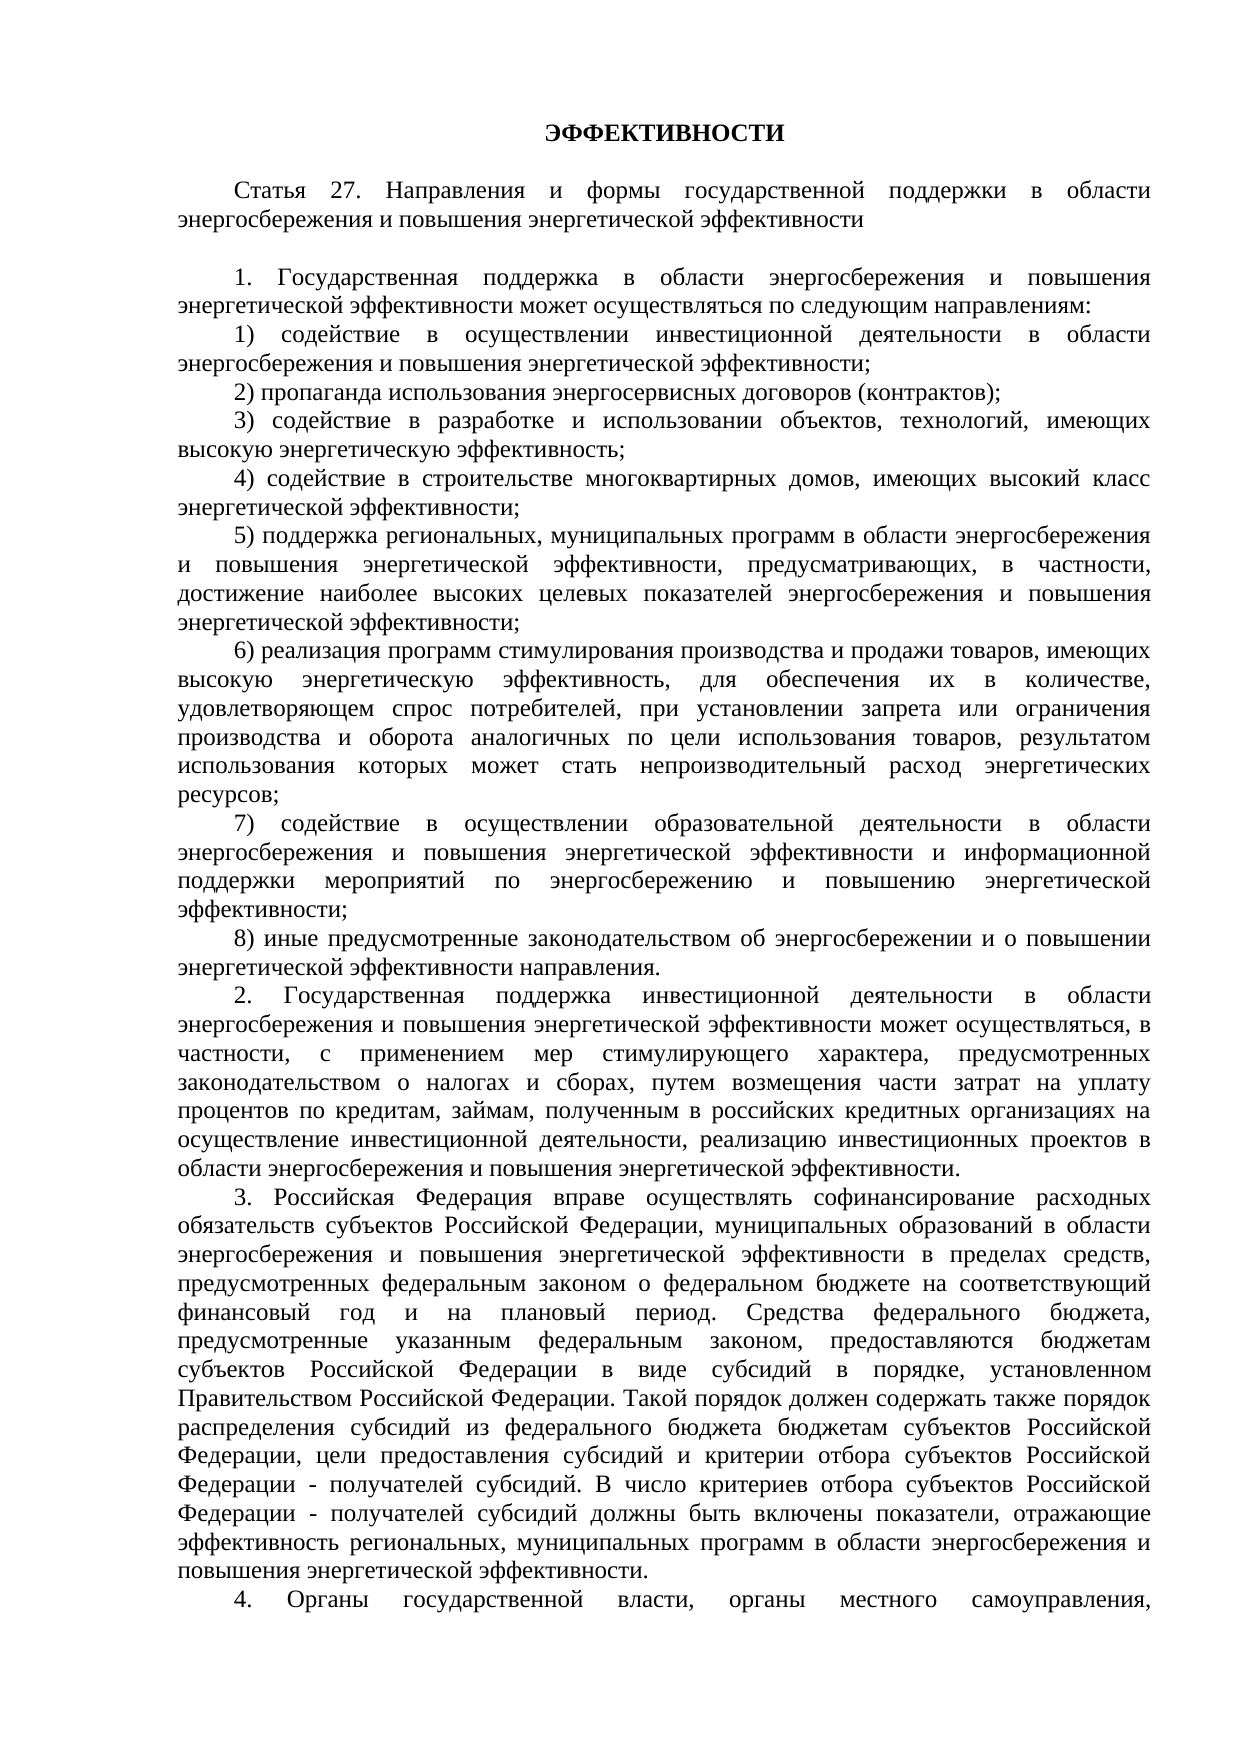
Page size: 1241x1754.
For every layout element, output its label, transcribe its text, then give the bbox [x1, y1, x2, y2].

text 8) иные предусмотренные законодательством об энергосбережении и о повышении энергетической эффективности направления. [177, 923, 1152, 981]
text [177, 1584, 1152, 1613]
text 3) содействие в разработке и использовании объектов, технологий, имеющих высокую энергетическую эффективность; [177, 406, 1152, 463]
text 2) пропаганда использования энергосервисных договоров (контрактов); [177, 377, 1152, 406]
text 2. Государственная поддержка инвестиционной деятельности в области энергосбережения и повышения энергетической эффективности может осуществляться, в частности, с применением мер стимулирующего характера, предусмотренных законодательством о налогах и сборах, путем возмещения части затрат на уплату процентов по кредитам, займам, полученным в российских кредитных организациях на осуществление инвестиционной деятельности, реализацию инвестиционных проектов в области энергосбережения и повышения энергетической эффективности. [177, 981, 1152, 1182]
text 7) содействие в осуществлении образовательной деятельности в области энергосбережения и повышения энергетической эффективности и информационной поддержки мероприятий по энергосбережению и повышению энергетической эффективности; [177, 808, 1152, 923]
text 1. Государственная поддержка в области энергосбережения и повышения энергетической эффективности может осуществляться по следующим направлениям: [177, 262, 1152, 319]
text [177, 118, 1152, 147]
text 6) реализация программ стимулирования производства и продажи товаров, имеющих высокую энергетическую эффективность, для обеспечения их в количестве, удовлетворяющем спрос потребителей, при установлении запрета или ограничения производства и оборота аналогичных по цели использования товаров, результатом использования которых может стать непроизводительный расход энергетических ресурсов; [177, 636, 1152, 808]
text Статья 27. Направления и формы государственной поддержки в области энергосбережения и повышения энергетической эффективности [177, 176, 1152, 233]
text 1) содействие в осуществлении инвестиционной деятельности в области энергосбережения и повышения энергетической эффективности; [177, 319, 1152, 377]
text 3. Российская Федерация вправе осуществлять софинансирование расходных обязательств субъектов Российской Федерации, муниципальных образований в области энергосбережения и повышения энергетической эффективности в пределах средств, предусмотренных федеральным законом о федеральном бюджете на соответствующий финансовый год и на плановый период. Средства федерального бюджета, предусмотренные указанным федеральным законом, предоставляются бюджетам субъектов Российской Федерации в виде субсидий в порядке, установленном Правительством Российской Федерации. Такой порядок должен содержать также порядок распределения субсидий из федерального бюджета бюджетам субъектов Российской Федерации, цели предоставления субсидий и критерии отбора субъектов Российской Федерации - получателей субсидий. В число критериев отбора субъектов Российской Федерации - получателей субсидий должны быть включены показатели, отражающие эффективность региональных, муниципальных программ в области энергосбережения и повышения энергетической эффективности. [177, 1182, 1152, 1584]
text 5) поддержка региональных, муниципальных программ в области энергосбережения и повышения энергетической эффективности, предусматривающих, в частности, достижение наиболее высоких целевых показателей энергосбережения и повышения энергетической эффективности; [177, 521, 1152, 636]
text 4) содействие в строительстве многоквартирных домов, имеющих высокий класс энергетической эффективности; [177, 463, 1152, 521]
